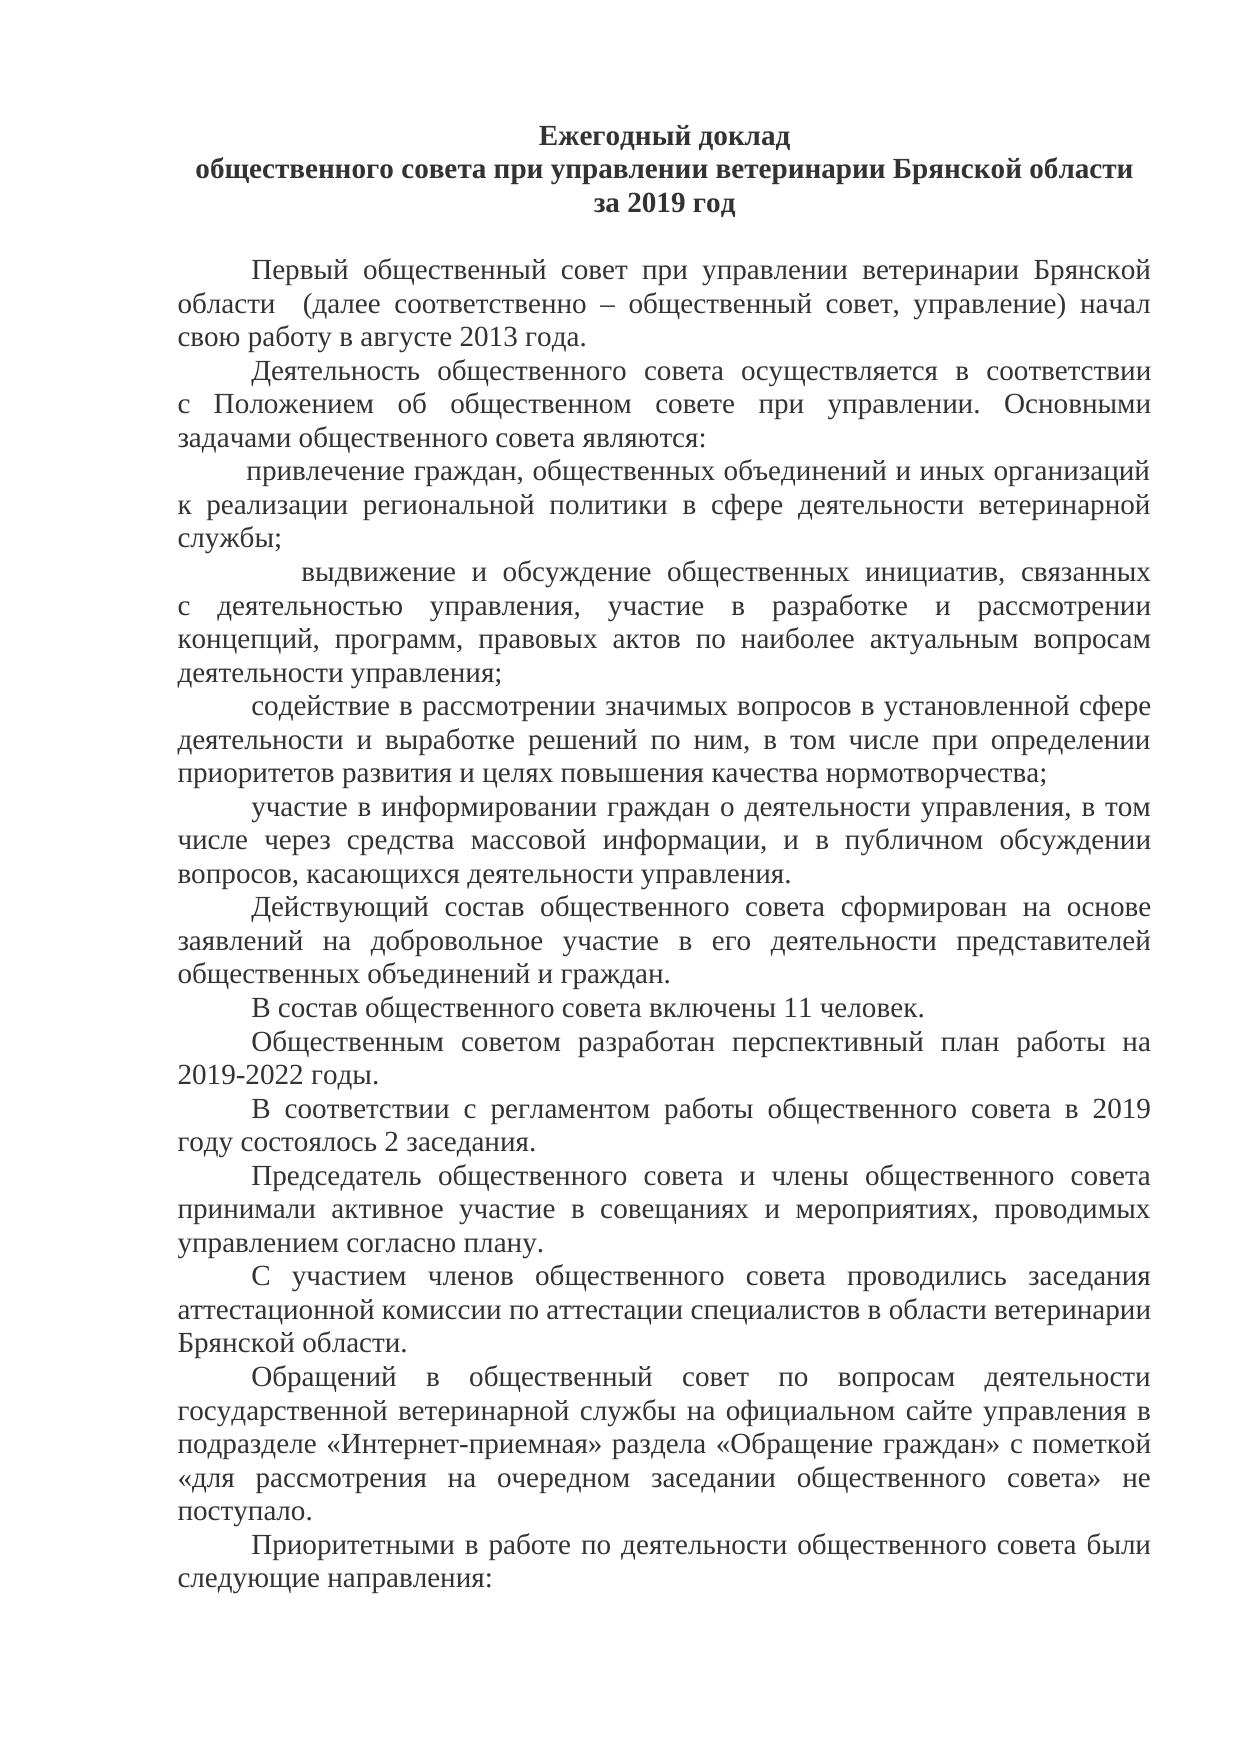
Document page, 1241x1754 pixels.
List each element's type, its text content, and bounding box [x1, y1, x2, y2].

text В состав общественного совета включены 11 человек. [177, 990, 1152, 1024]
text участие в информировании граждан о деятельности управления, в том числе через средства массовой информации, и в публичном обсуждении вопросов, касающихся деятельности управления. [177, 789, 1152, 889]
text за 2019 год [177, 185, 1152, 219]
text С участием членов общественного совета проводились заседания аттестационной комиссии по аттестации специалистов в области ветеринарии Брянской области. [177, 1258, 1152, 1359]
text Председатель общественного совета и члены общественного совета принимали активное участие в совещаниях и мероприятиях, проводимых управлением согласно плану. [177, 1158, 1152, 1258]
text привлечение граждан, общественных объединений и иных организаций к реализации региональной политики в сфере деятельности ветеринарной службы; [177, 453, 1152, 554]
text Ежегодный доклад [177, 118, 1152, 152]
text В соответствии с регламентом работы общественного совета в 2019 году состоялось 2 заседания. [177, 1091, 1152, 1158]
text содействие в рассмотрении значимых вопросов в установленной сфере деятельности и выработке решений по ним, в том числе при определении приоритетов развития и целях повышения качества нормотворчества; [177, 688, 1152, 789]
text Действующий состав общественного совета сформирован на основе заявлений на добровольное участие в его деятельности представителей общественных объединений и граждан. [177, 889, 1152, 990]
text Приоритетными в работе по деятельности общественного совета были следующие направления: [177, 1527, 1152, 1594]
text Деятельность общественного совета осуществляется в соответствии с Положением об общественном совете при управлении. Основными задачами общественного совета являются: [177, 353, 1152, 453]
text Общественным советом разработан перспективный план работы на 2019-2022 годы. [177, 1024, 1152, 1091]
text Обращений в общественный совет по вопросам деятельности государственной ветеринарной службы на официальном сайте управления в подразделе «Интернет-приемная» раздела «Обращение граждан» с пометкой «для рассмотрения на очередном заседании общественного совета» не поступало. [177, 1359, 1152, 1527]
text общественного совета при управлении ветеринарии Брянской области [177, 152, 1152, 185]
text Первый общественный совет при управлении ветеринарии Брянской области (далее соответственно – общественный совет, управление) начал свою работу в августе 2013 года. [177, 252, 1152, 353]
text выдвижение и обсуждение общественных инициатив, связанных с деятельностью управления, участие в разработке и рассмотрении концепций, программ, правовых актов по наиболее актуальным вопросам деятельности управления; [177, 554, 1152, 688]
